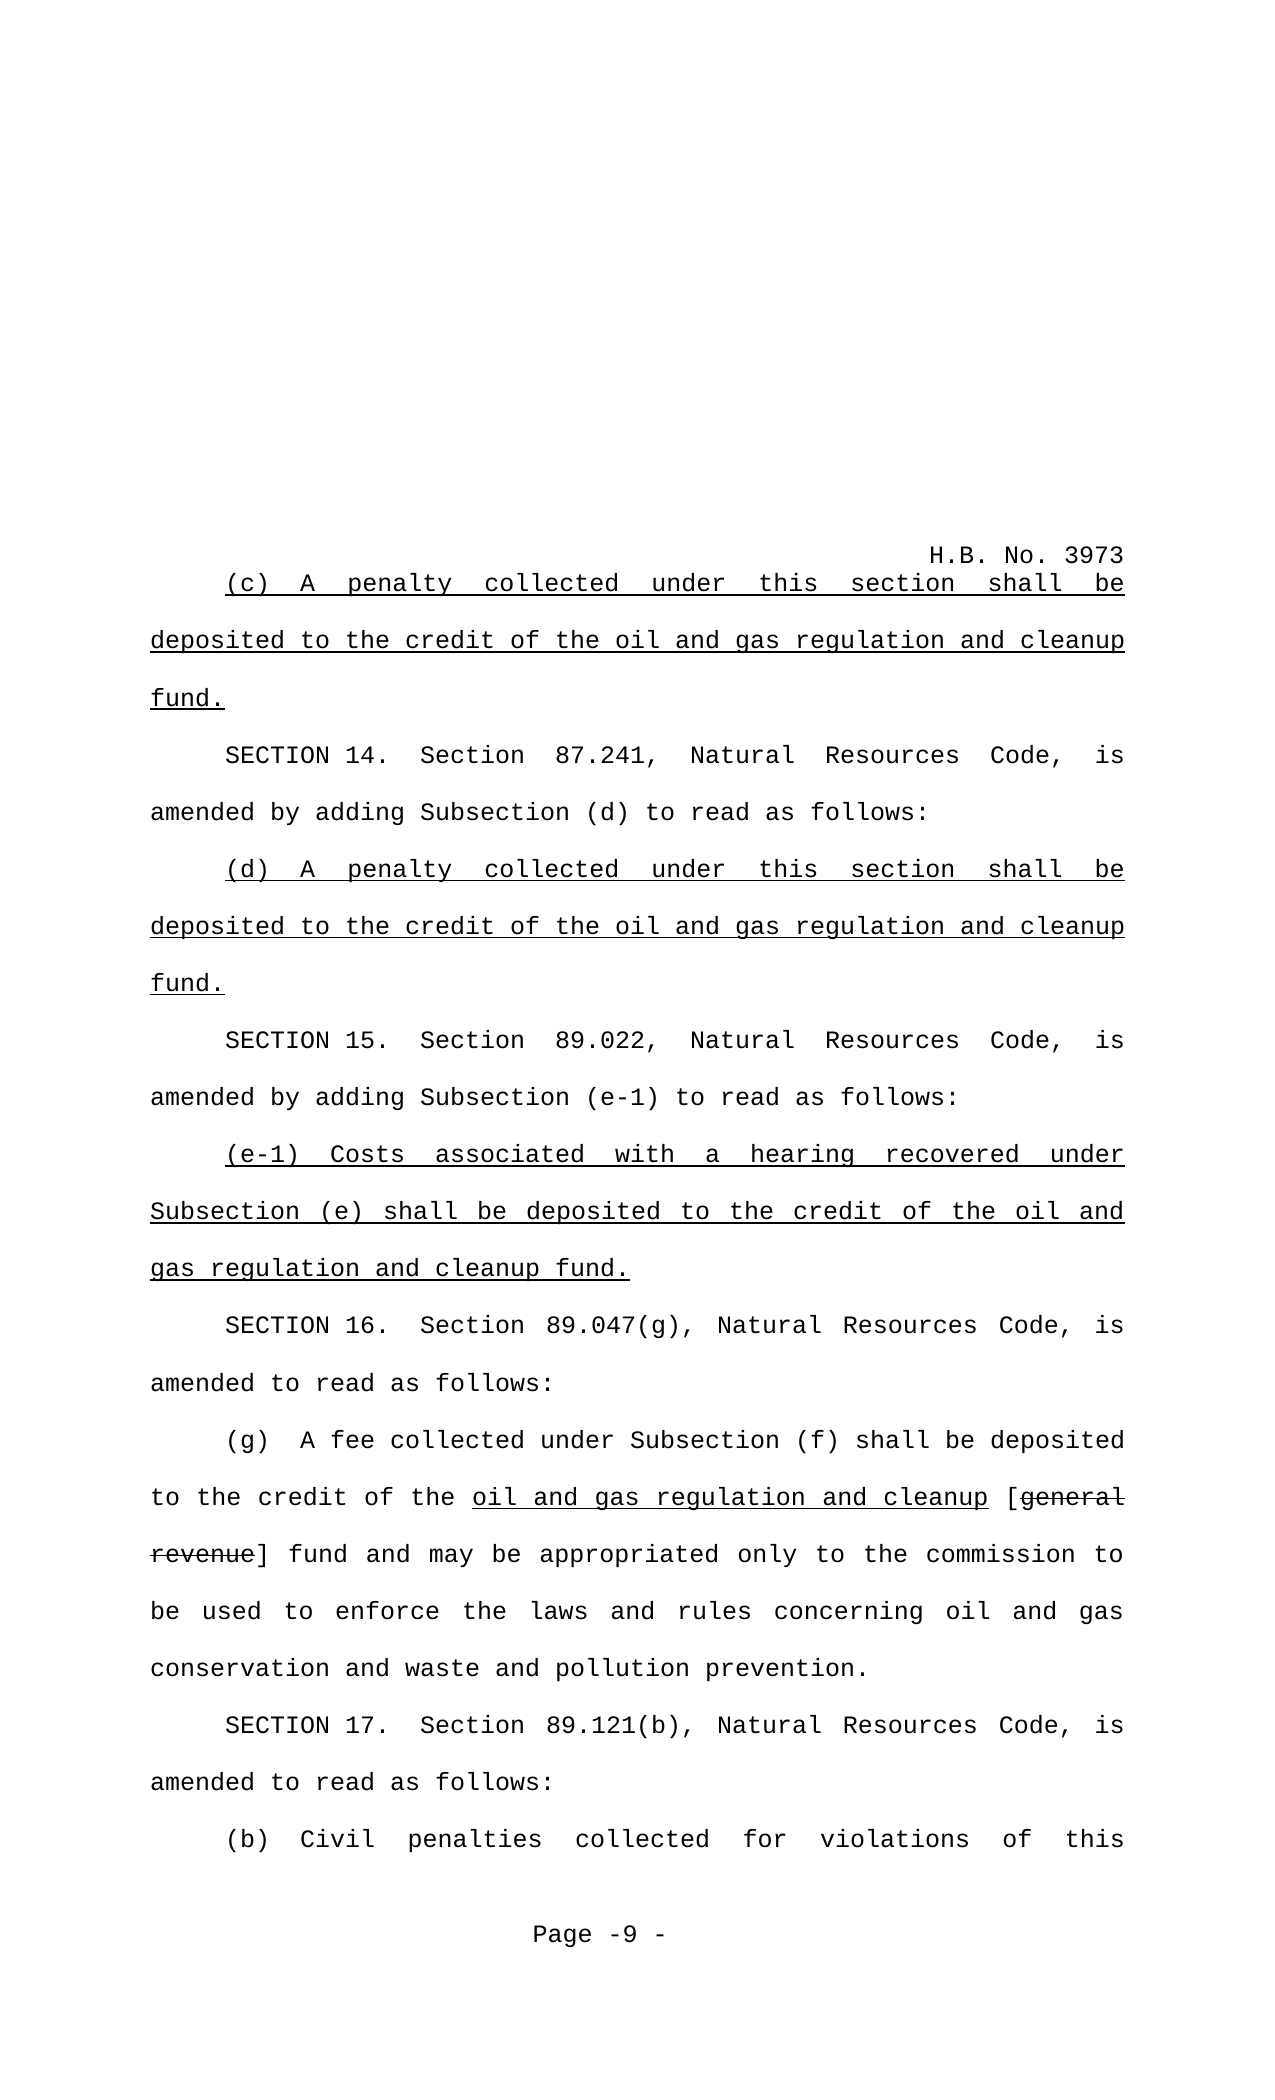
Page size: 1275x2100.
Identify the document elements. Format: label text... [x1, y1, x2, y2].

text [150, 1827, 1125, 1855]
text (e-1) Costs associated with a hearing recovered under Subsection (e) shall be deposited to the credit of the oil and gas regulation and cleanup fund. [150, 1224, 1125, 1284]
text SECTION 14. Section 87.241, Natural Resources Code, is amended by adding Subsection (d) to read as follows: [150, 742, 1125, 828]
text (c) A penalty collected under this section shall be deposited to the credit of the oil and gas regulation and cleanup fund. [150, 653, 1125, 713]
text (d) A penalty collected under this section shall be deposited to the credit of the oil and gas regulation and cleanup fund. [150, 938, 1125, 999]
text (e-1) Costs associated with a hearing recovered under Subsection (e) shall be deposited to the credit of the oil and gas regulation and cleanup fund. [150, 1142, 1125, 1222]
text (d) A penalty collected under this section shall be deposited to the credit of the oil and gas regulation and cleanup fund. [150, 856, 1125, 937]
text SECTION 15. Section 89.022, Natural Resources Code, is amended by adding Subsection (e-1) to read as follows: [150, 1027, 1125, 1113]
text (c) A penalty collected under this section shall be deposited to the credit of the oil and gas regulation and cleanup fund. [150, 571, 1125, 651]
text SECTION 16. Section 89.047(g), Natural Resources Code, is amended to read as follows: [150, 1313, 1125, 1398]
text SECTION 17. Section 89.121(b), Natural Resources Code, is amended to read as follows: [150, 1712, 1125, 1798]
text (g) A fee collected under Subsection (f) shall be deposited to the credit of the oil and gas regulation and cleanup [general revenue] fund and may be appropriated only to the commission to be used to enforce the laws and rules concerning oil and gas conservation and waste and pollution prevention. [150, 1427, 1125, 1684]
